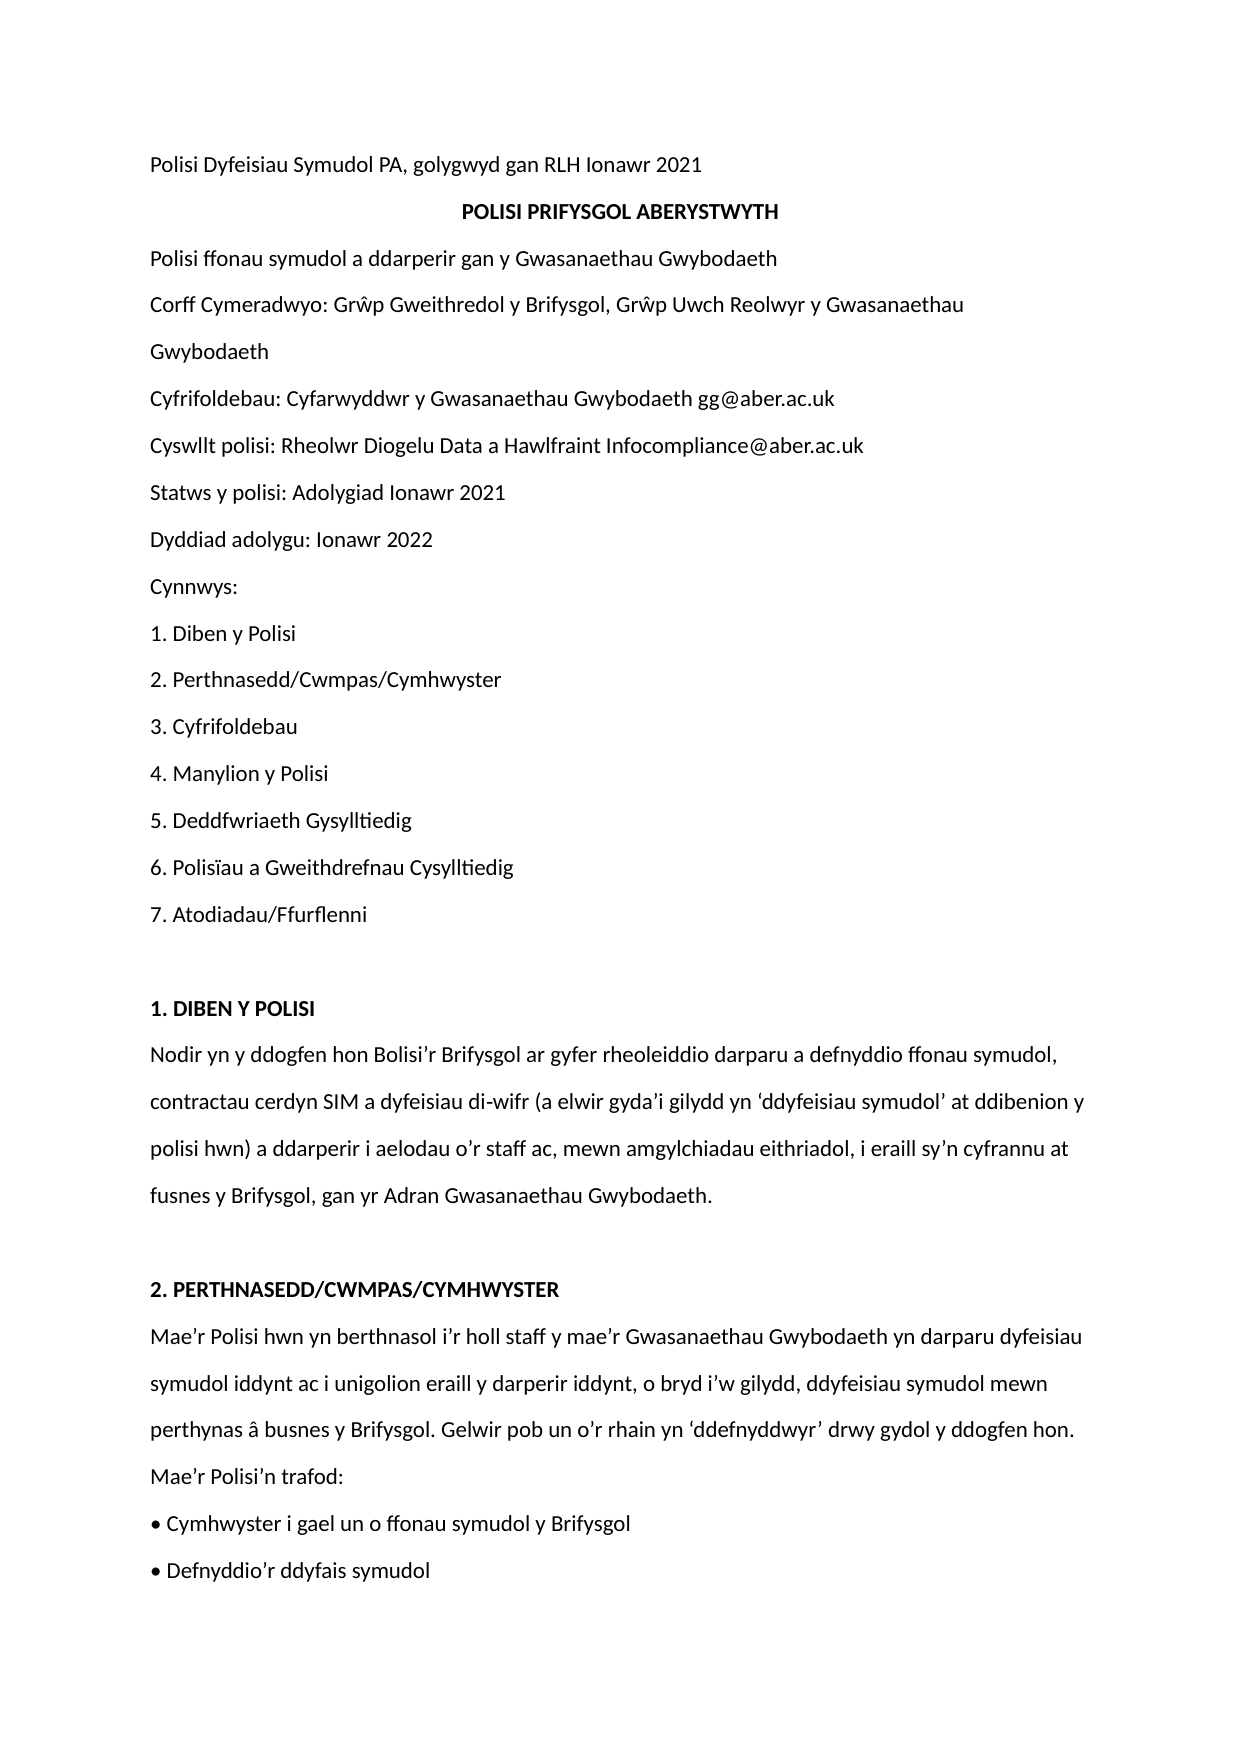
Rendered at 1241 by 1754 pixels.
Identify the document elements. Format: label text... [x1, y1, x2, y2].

text Polisi Dyfeisiau Symudol PA, golygwyd gan RLH Ionawr 2021 [150, 150, 1090, 178]
text 2. PERTHNASEDD/CWMPAS/CYMHWYSTER [150, 1275, 1090, 1303]
text 1. DIBEN Y POLISI [150, 994, 1090, 1022]
text Gwybodaeth [150, 337, 1090, 366]
text 3. Cyfrifoldebau [150, 712, 1090, 741]
text Cyswllt polisi: Rheolwr Diogelu Data a Hawlfraint Infocompliance@aber.ac.uk [150, 431, 1090, 459]
text 2. Perthnasedd/Cwmpas/Cymhwyster [150, 666, 1090, 694]
text 4. Manylion y Polisi [150, 759, 1090, 787]
text • Cymhwyster i gael un o ffonau symudol y Brifysgol [150, 1509, 1090, 1537]
text Cyfrifoldebau: Cyfarwyddwr y Gwasanaethau Gwybodaeth gg@aber.ac.uk [150, 384, 1090, 412]
text Mae’r Polisi’n trafod: [150, 1462, 1090, 1491]
text • Defnyddio’r ddyfais symudol [150, 1556, 1090, 1584]
text symudol iddynt ac i unigolion eraill y darperir iddynt, o bryd i’w gilydd, ddyfeisiau symudol mewn [150, 1369, 1090, 1397]
text 6. Polisïau a Gweithdrefnau Cysylltiedig [150, 853, 1090, 881]
text polisi hwn) a ddarperir i aelodau o’r staff ac, mewn amgylchiadau eithriadol, i eraill sy’n cyfrannu at [150, 1134, 1090, 1162]
text contractau cerdyn SIM a dyfeisiau di‐wifr (a elwir gyda’i gilydd yn ‘ddyfeisiau symudol’ at ddibenion y [150, 1087, 1090, 1116]
text 1. Diben y Polisi [150, 619, 1090, 647]
text Corff Cymeradwyo: Grŵp Gweithredol y Brifysgol, Grŵp Uwch Reolwyr y Gwasanaethau [150, 291, 1090, 319]
text POLISI PRIFYSGOL ABERYSTWYTH [150, 197, 1090, 225]
text Dyddiad adolygu: Ionawr 2022 [150, 525, 1090, 553]
text Mae’r Polisi hwn yn berthnasol i’r holl staff y mae’r Gwasanaethau Gwybodaeth yn darparu dyfeisiau [150, 1322, 1090, 1350]
text fusnes y Brifysgol, gan yr Adran Gwasanaethau Gwybodaeth. [150, 1181, 1090, 1209]
text Cynnwys: [150, 572, 1090, 600]
text Polisi ffonau symudol a ddarperir gan y Gwasanaethau Gwybodaeth [150, 244, 1090, 272]
text Nodir yn y ddogfen hon Bolisi’r Brifysgol ar gyfer rheoleiddio darparu a defnyddio ffonau symudol, [150, 1041, 1090, 1069]
text Statws y polisi: Adolygiad Ionawr 2021 [150, 478, 1090, 506]
text 5. Deddfwriaeth Gysylltiedig [150, 806, 1090, 834]
text 7. Atodiadau/Ffurflenni [150, 900, 1090, 928]
text perthynas â busnes y Brifysgol. Gelwir pob un o’r rhain yn ‘ddefnyddwyr’ drwy gydol y ddogfen hon. [150, 1416, 1090, 1444]
